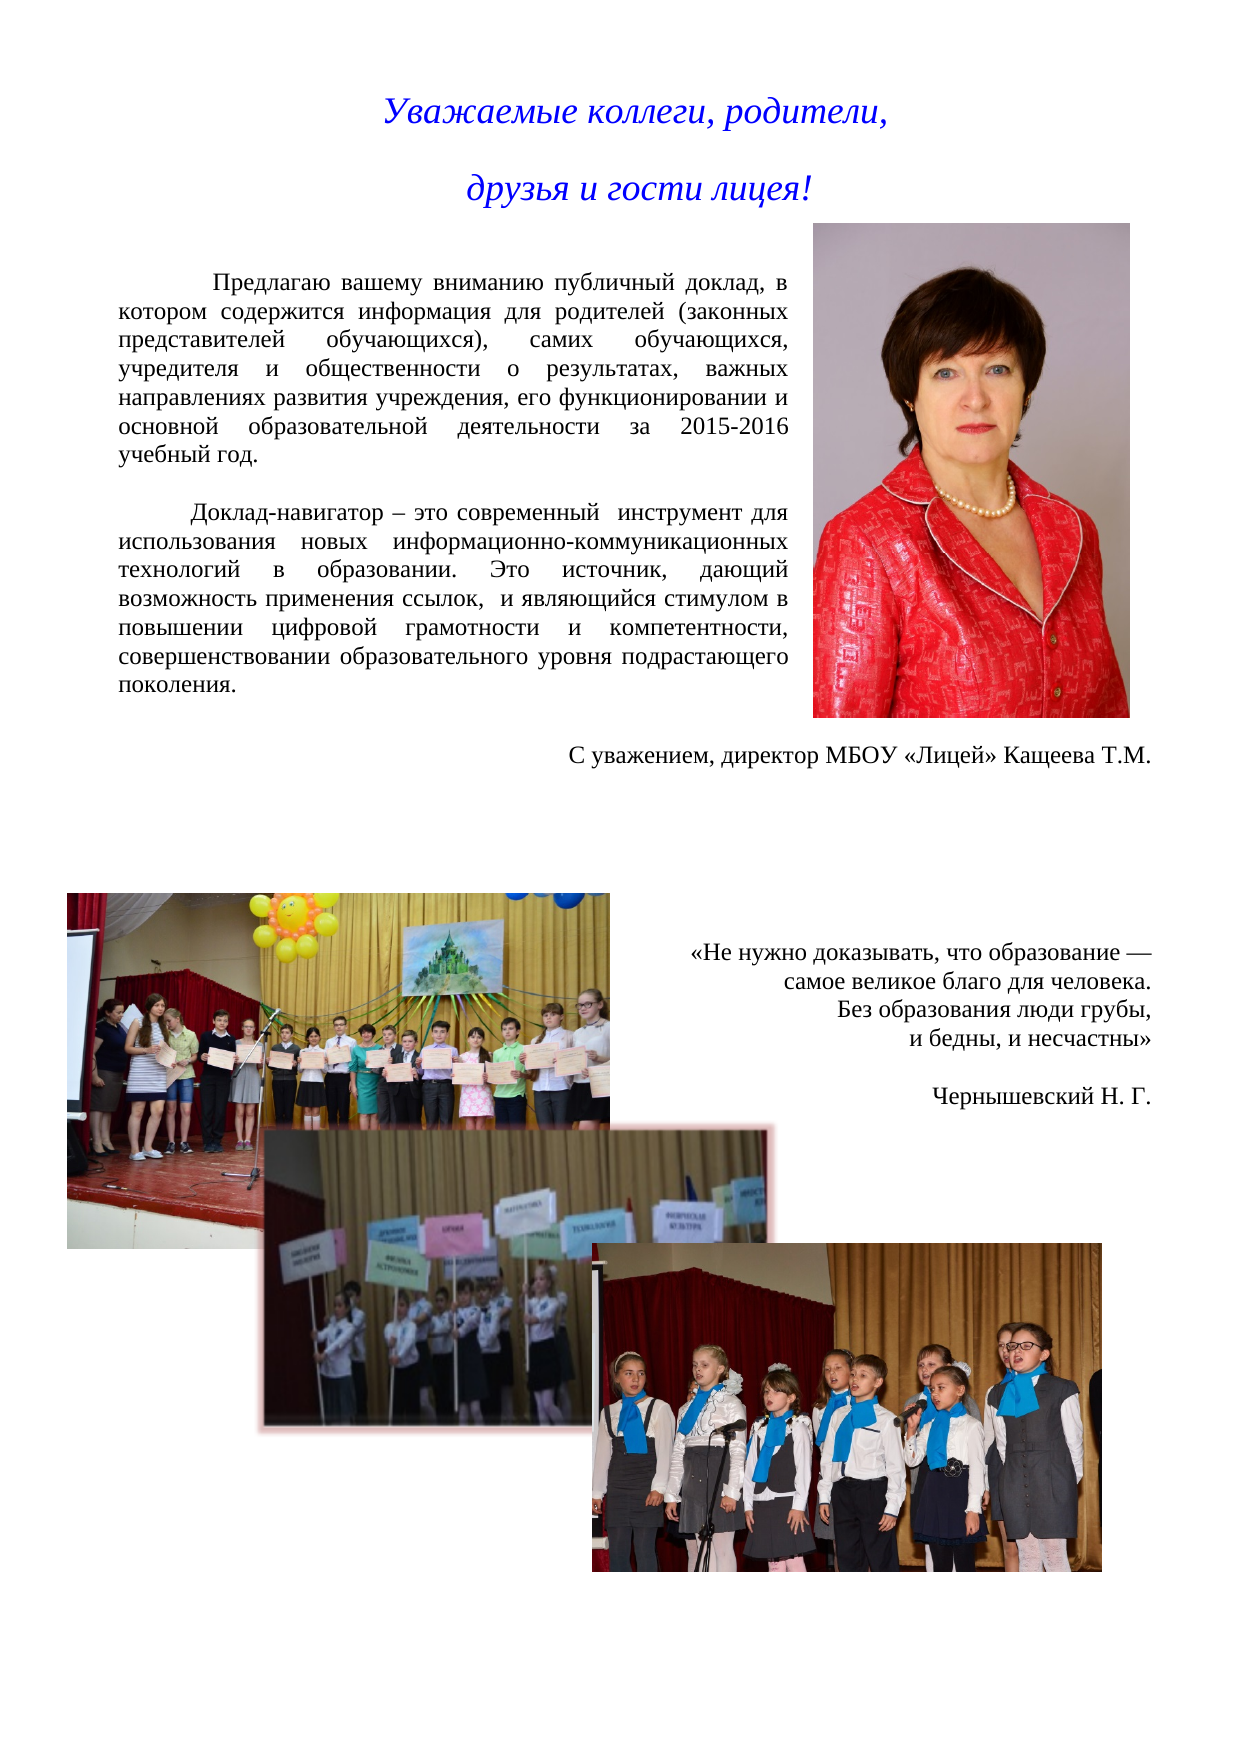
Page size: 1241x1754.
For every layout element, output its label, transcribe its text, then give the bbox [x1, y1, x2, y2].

text Чернышевский Н. Г. [118, 1052, 1152, 1109]
text самое великое благо для человека. [118, 966, 1152, 994]
picture [813, 223, 1130, 497]
text друзья и гости лицея! [118, 165, 1152, 208]
text Без образования люди грубы, [118, 994, 1152, 1023]
picture [813, 698, 1130, 718]
picture [265, 1131, 1102, 1572]
text и бедны, и несчастны» [118, 1023, 1152, 1052]
picture [67, 893, 610, 1249]
text Предлагаю вашему вниманию публичный доклад, в котором содержится информация для родителей (законных представителей обучающихся), самих обучающихся, учредителя и общественности о результатах, важных направлениях развития учреждения, его функционировании и основной образовательной деятельности за 2015-2016 учебный год. [118, 267, 1048, 468]
text С уважением, директор МБОУ «Лицей» Кащеева Т.М. [118, 740, 1152, 768]
text Доклад-навигатор – это современный инструмент для использования новых информационно-коммуникационных технологий в образовании. Это источник, дающий возможность применения ссылок, и являющийся стимулом в повышении цифровой грамотности и компетентности, совершенствовании образовательного уровня подрастающего поколения. [118, 497, 1152, 698]
text «Не нужно доказывать, что образование — [118, 937, 1152, 966]
text Уважаемые коллеги, родители, [118, 89, 1152, 132]
